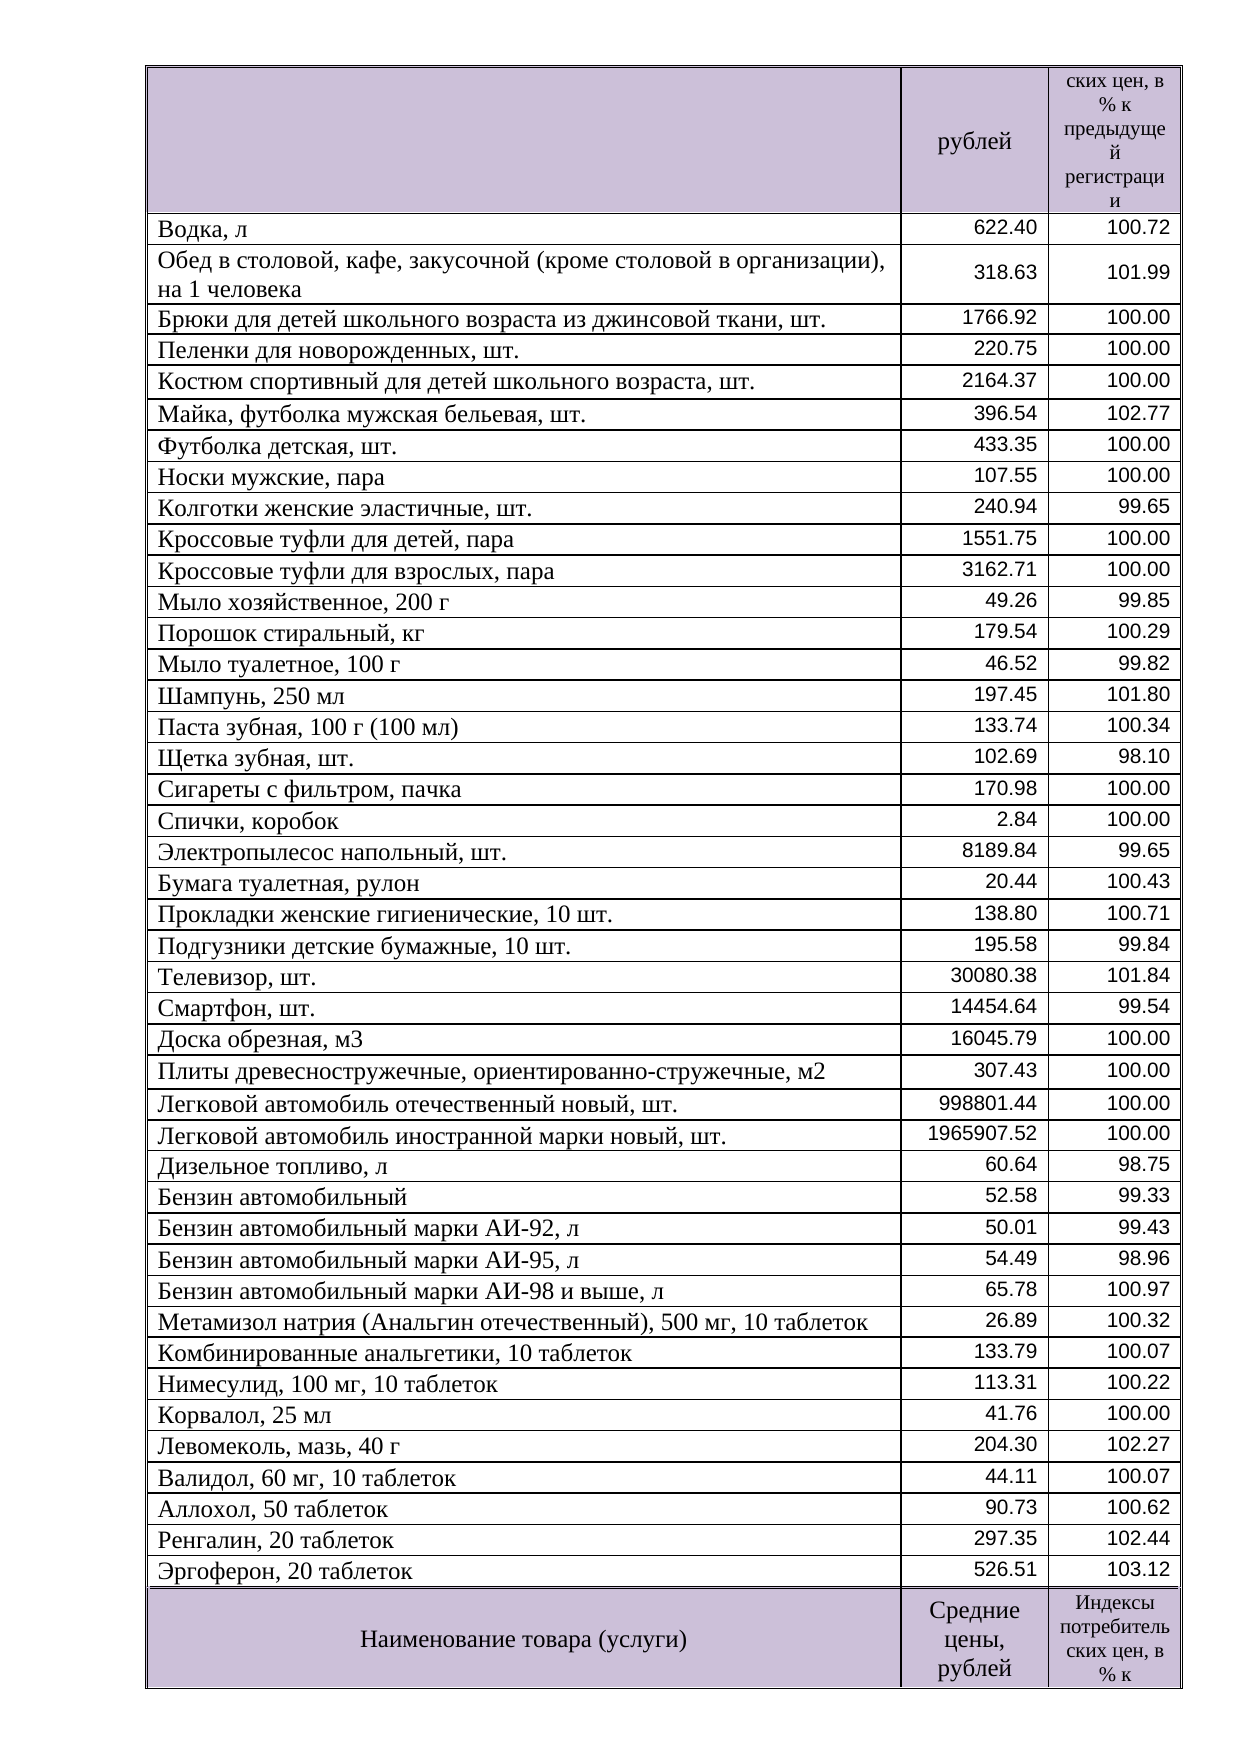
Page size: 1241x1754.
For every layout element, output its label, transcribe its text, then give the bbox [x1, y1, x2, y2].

table_cell 98.10 [1049, 743, 1180, 773]
table_cell Эргоферон, 20 таблеток [148, 1556, 900, 1586]
table_cell 101.99 [1049, 245, 1180, 303]
table_cell Корвалол, 25 мл [148, 1400, 900, 1430]
table_cell 90.73 [902, 1494, 1048, 1523]
table_cell 54.49 [902, 1245, 1048, 1274]
table_cell 20.44 [902, 868, 1048, 898]
table_cell 49.26 [902, 587, 1048, 617]
table_cell 26.89 [902, 1307, 1048, 1336]
table_cell 1551.75 [902, 525, 1048, 554]
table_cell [902, 1589, 1048, 1687]
table_cell Щетка зубная, шт. [148, 743, 900, 773]
table_cell 102.27 [1049, 1431, 1180, 1461]
table_cell 100.00 [1049, 1025, 1180, 1054]
table_cell 2.84 [902, 806, 1048, 836]
table_cell 100.00 [1049, 462, 1180, 492]
table_cell 307.43 [902, 1056, 1048, 1088]
table_cell Бумага туалетная, рулон [148, 868, 900, 898]
table_cell 99.54 [1049, 993, 1180, 1023]
table_cell 99.84 [1049, 931, 1180, 961]
table_cell 100.00 [1049, 806, 1180, 836]
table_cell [1049, 1586, 1181, 1687]
table_cell Нимесулид, 100 мг, 10 таблеток [148, 1369, 900, 1398]
table_cell Носки мужские, пара [148, 462, 900, 492]
table_cell Сигареты с фильтром, пачка [148, 775, 900, 804]
table_cell 50.01 [902, 1214, 1048, 1243]
table_cell 100.00 [1049, 1121, 1180, 1149]
table_cell 100.32 [1049, 1307, 1180, 1336]
table_cell Комбинированные анальгетики, 10 таблеток [148, 1338, 900, 1367]
table_cell Бензин автомобильный [148, 1182, 900, 1212]
table_cell Футболка детская, шт. [148, 431, 900, 461]
table_cell Плиты древесностружечные, ориентированно-стружечные, м2 [148, 1056, 900, 1088]
table_cell Прокладки женские гигиенические, 10 шт. [148, 900, 900, 929]
table_cell Мыло туалетное, 100 г [148, 650, 900, 679]
table_cell Мыло хозяйственное, 200 г [148, 587, 900, 617]
table_cell 100.00 [1049, 775, 1180, 804]
table_cell 100.00 [1049, 1090, 1180, 1119]
table_cell 100.22 [1049, 1369, 1180, 1398]
table_cell Метамизол натрия (Анальгин отечественный), 500 мг, 10 таблеток [148, 1307, 900, 1336]
table_cell 2164.37 [902, 366, 1048, 398]
table_cell 99.65 [1049, 493, 1180, 523]
table_cell 3162.71 [902, 556, 1048, 586]
table_cell 133.79 [902, 1338, 1048, 1367]
table_cell 107.55 [902, 462, 1048, 492]
table_cell Порошок стиральный, кг [148, 618, 900, 648]
table_cell 99.43 [1049, 1214, 1180, 1243]
table_cell 526.51 [902, 1556, 1048, 1586]
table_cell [146, 1586, 900, 1687]
table_cell Колготки женские эластичные, шт. [148, 493, 900, 523]
table_cell Паста зубная, 100 г (100 мл) [148, 712, 900, 742]
table_cell 100.71 [1049, 900, 1180, 929]
table_cell 16045.79 [902, 1025, 1048, 1054]
table_cell 102.44 [1049, 1525, 1180, 1555]
table_cell 1766.92 [902, 305, 1048, 333]
table_cell Кроссовые туфли для детей, пара [148, 525, 900, 554]
table_cell 100.07 [1049, 1338, 1180, 1367]
table_cell 179.54 [902, 618, 1048, 648]
table_cell 8189.84 [902, 837, 1048, 867]
table_cell 101.80 [1049, 681, 1180, 711]
table_cell 100.97 [1049, 1276, 1180, 1306]
table_cell Дизельное топливо, л [148, 1151, 900, 1181]
table_cell 138.80 [902, 900, 1048, 929]
table_cell 60.64 [902, 1151, 1048, 1181]
table_cell 98.75 [1049, 1151, 1180, 1181]
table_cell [1049, 68, 1180, 212]
table_cell 46.52 [902, 650, 1048, 679]
table_cell Доска обрезная, м3 [148, 1025, 900, 1054]
table_cell 99.85 [1049, 587, 1180, 617]
table_cell 102.77 [1049, 400, 1180, 429]
table_cell 433.35 [902, 431, 1048, 461]
table_cell 41.76 [902, 1400, 1048, 1430]
table_cell 622.40 [902, 214, 1048, 244]
table_cell Костюм спортивный для детей школьного возраста, шт. [148, 366, 900, 398]
table_cell 100.07 [1049, 1463, 1180, 1492]
table_cell Смартфон, шт. [148, 993, 900, 1023]
table_cell 113.31 [902, 1369, 1048, 1398]
table_cell 102.69 [902, 743, 1048, 773]
table_cell 100.72 [1049, 214, 1180, 244]
table_cell Ренгалин, 20 таблеток [148, 1525, 900, 1555]
table_cell 98.96 [1049, 1245, 1180, 1274]
table_cell 240.94 [902, 493, 1048, 523]
table_cell 318.63 [902, 245, 1048, 303]
table_cell Подгузники детские бумажные, 10 шт. [148, 931, 900, 961]
table_cell 52.58 [902, 1182, 1048, 1212]
table_cell Майка, футболка мужская бельевая, шт. [148, 400, 900, 429]
table_cell 99.65 [1049, 837, 1180, 867]
table_cell 100.62 [1049, 1494, 1180, 1523]
table_cell 1965907.52 [902, 1121, 1048, 1149]
table_cell 170.98 [902, 775, 1048, 804]
table_cell Кроссовые туфли для взрослых, пара [148, 556, 900, 586]
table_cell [148, 68, 900, 212]
table_cell Водка, л [148, 214, 900, 244]
table_cell Валидол, 60 мг, 10 таблеток [148, 1463, 900, 1492]
table_cell 100.00 [1049, 431, 1180, 461]
table_cell Брюки для детей школьного возраста из джинсовой ткани, шт. [148, 305, 900, 333]
table_cell Пеленки для новорожденных, шт. [148, 335, 900, 364]
table_cell 197.45 [902, 681, 1048, 711]
table_cell 44.11 [902, 1463, 1048, 1492]
table_cell 396.54 [902, 400, 1048, 429]
table_cell Аллохол, 50 таблеток [148, 1494, 900, 1523]
table_cell Телевизор, шт. [148, 962, 900, 992]
table_cell 100.00 [1049, 556, 1180, 586]
table_cell 100.00 [1049, 1056, 1180, 1088]
table_cell Спички, коробок [148, 806, 900, 836]
table_cell 195.58 [902, 931, 1048, 961]
table_cell Обед в столовой, кафе, закусочной (кроме столовой в организации), на 1 человека [148, 245, 900, 303]
table_cell Электропылесос напольный, шт. [148, 837, 900, 867]
table_cell Левомеколь, мазь, 40 г [148, 1431, 900, 1461]
table_cell 101.84 [1049, 962, 1180, 992]
table_cell 204.30 [902, 1431, 1048, 1461]
table_cell 998801.44 [902, 1090, 1048, 1119]
table_cell 100.00 [1049, 1400, 1180, 1430]
table_cell 100.00 [1049, 305, 1180, 333]
table_cell 30080.38 [902, 962, 1048, 992]
table_cell Бензин автомобильный марки АИ-98 и выше, л [148, 1276, 900, 1306]
table_cell 65.78 [902, 1276, 1048, 1306]
table_cell 220.75 [902, 335, 1048, 364]
table_cell 14454.64 [902, 993, 1048, 1023]
table_cell 100.00 [1049, 525, 1180, 554]
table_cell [902, 68, 1048, 212]
table_cell 99.82 [1049, 650, 1180, 679]
table_cell 103.12 [1049, 1556, 1180, 1586]
table_cell Шампунь, 250 мл [148, 681, 900, 711]
table_cell 100.29 [1049, 618, 1180, 648]
table_cell 100.00 [1049, 335, 1180, 364]
table_cell 100.00 [1049, 366, 1180, 398]
table_cell 100.34 [1049, 712, 1180, 742]
table_cell Бензин автомобильный марки АИ-92, л [148, 1214, 900, 1243]
table_cell 99.33 [1049, 1182, 1180, 1212]
table_cell 297.35 [902, 1525, 1048, 1555]
table_cell 133.74 [902, 712, 1048, 742]
table_cell Бензин автомобильный марки АИ-95, л [148, 1245, 900, 1274]
table_cell Легковой автомобиль отечественный новый, шт. [148, 1090, 900, 1119]
table_cell Легковой автомобиль иностранной марки новый, шт. [148, 1121, 900, 1149]
table_cell 100.43 [1049, 868, 1180, 898]
